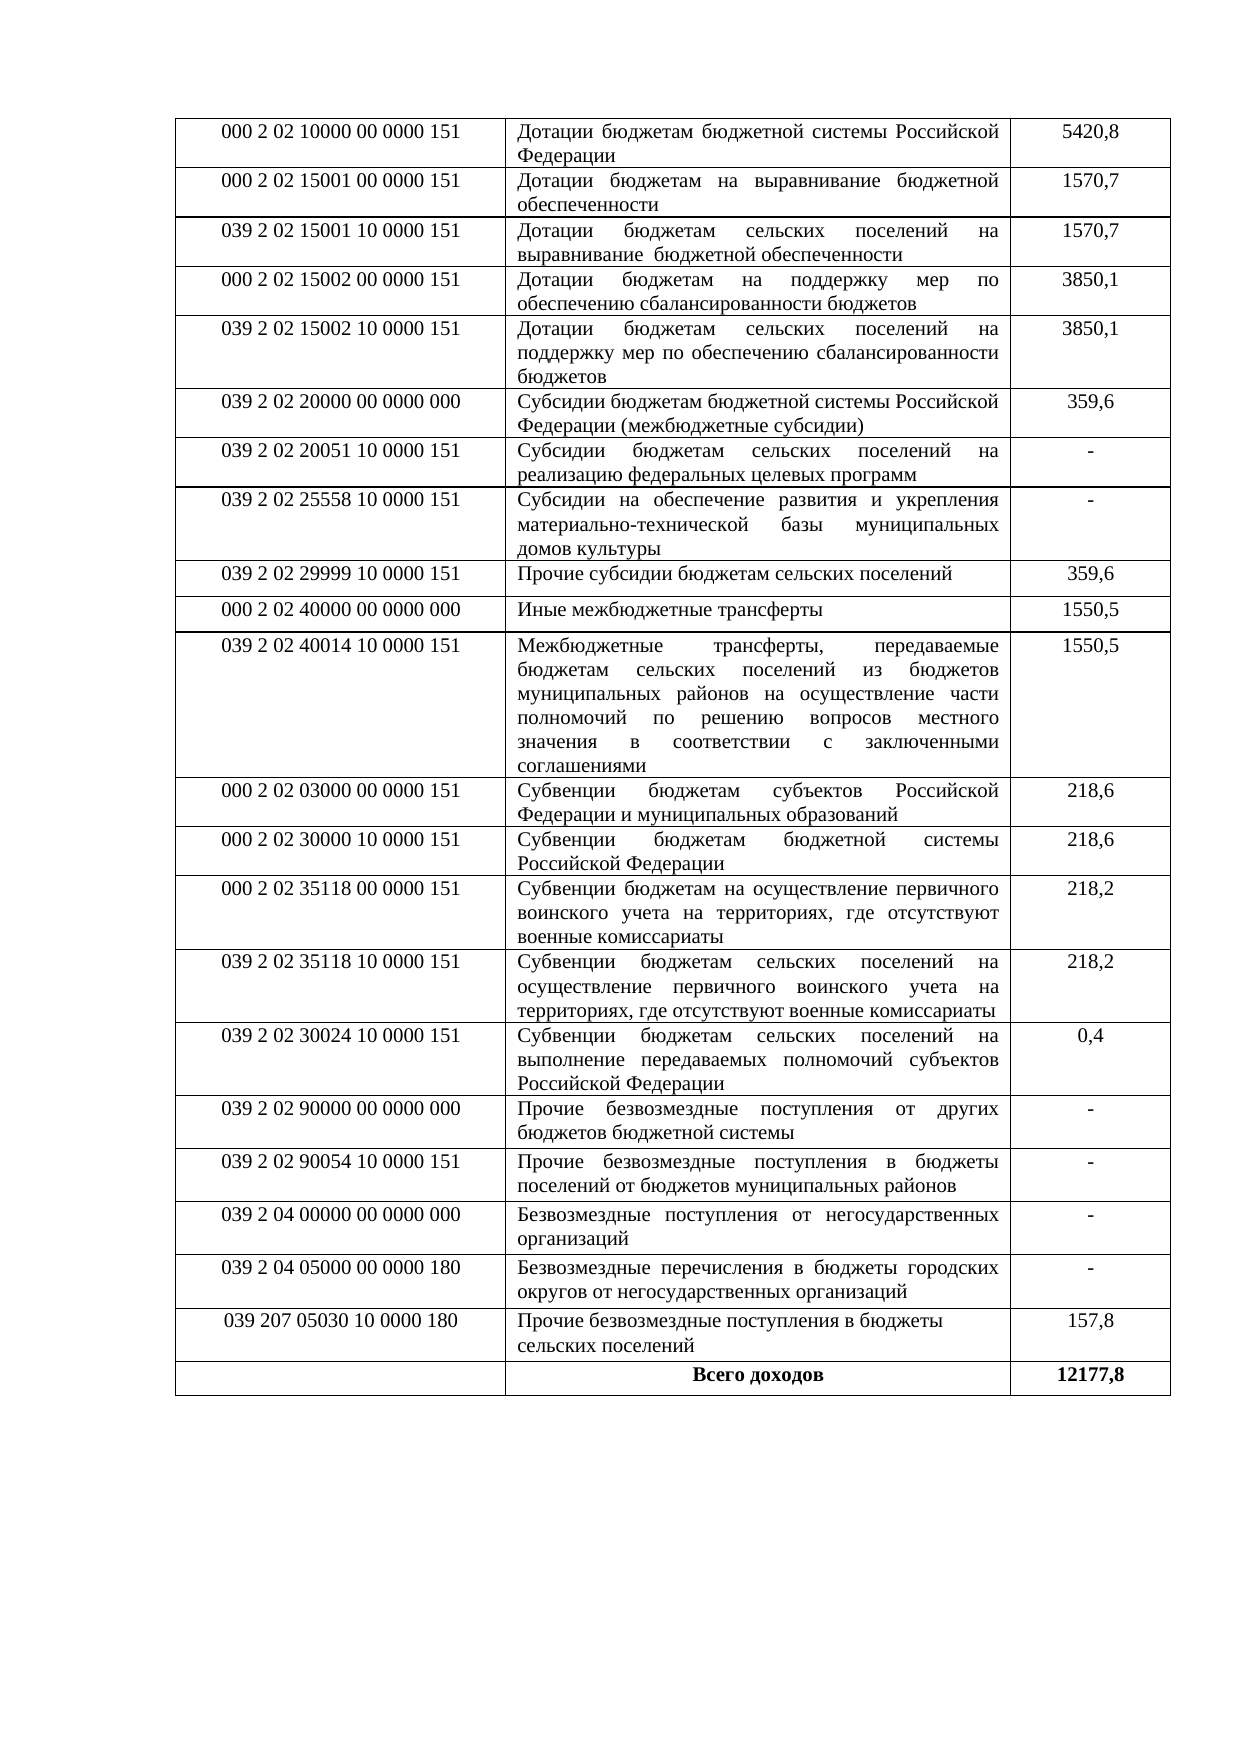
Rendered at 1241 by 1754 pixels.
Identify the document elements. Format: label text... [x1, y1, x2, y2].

table_cell 0,4 [1011, 1023, 1170, 1095]
table_cell - [1011, 438, 1170, 486]
table_cell Дотации бюджетам бюджетной системы Российской Федерации [506, 119, 1010, 167]
table_cell 039 2 02 35118 10 0000 151 [176, 950, 505, 1022]
table_cell 359,6 [1011, 389, 1170, 437]
table_cell 039 2 02 20000 00 0000 000 [176, 389, 505, 437]
table_cell 3850,1 [1011, 316, 1170, 388]
table_cell 039 2 02 15002 10 0000 151 [176, 316, 505, 388]
table_cell 218,6 [1011, 827, 1170, 875]
table_cell Безвозмездные перечисления в бюджеты городских округов от негосударственных организаций [506, 1255, 1010, 1307]
table_cell Субвенции бюджетам сельских поселений на выполнение передаваемых полномочий субъектов Российской Федерации [506, 1023, 1010, 1095]
table_cell 039 2 02 15001 10 0000 151 [176, 218, 505, 266]
table_cell Дотации бюджетам сельских поселений на выравнивание бюджетной обеспеченности [506, 218, 1010, 266]
table_cell Прочие безвозмездные поступления от других бюджетов бюджетной системы [506, 1096, 1010, 1148]
table_cell Иные межбюджетные трансферты [506, 597, 1010, 631]
table_cell Всего доходов [506, 1362, 1010, 1395]
table_cell Субвенции бюджетам бюджетной системы Российской Федерации [506, 827, 1010, 875]
table_cell Субвенции бюджетам субъектов Российской Федерации и муниципальных образований [506, 778, 1010, 826]
table_cell 5420,8 [1011, 119, 1170, 167]
table_cell Субсидии бюджетам сельских поселений на реализацию федеральных целевых программ [506, 438, 1010, 486]
table_cell Субвенции бюджетам сельских поселений на осуществление первичного воинского учета на территориях, где отсутствуют военные комиссариаты [506, 950, 1010, 1022]
table_cell 000 2 02 03000 00 0000 151 [176, 778, 505, 826]
table_cell Межбюджетные трансферты, передаваемые бюджетам сельских поселений из бюджетов муниципальных районов на осуществление части полномочий по решению вопросов местного значения в соответствии с заключенными соглашениями [506, 633, 1010, 777]
table_cell 039 2 04 00000 00 0000 000 [176, 1202, 505, 1254]
table_cell Прочие безвозмездные поступления в бюджеты сельских поселений [506, 1309, 1010, 1361]
table_cell [176, 1362, 505, 1395]
table_cell 039 2 02 30024 10 0000 151 [176, 1023, 505, 1095]
table_cell 3850,1 [1011, 267, 1170, 315]
table_cell 218,2 [1011, 876, 1170, 948]
table_cell Дотации бюджетам сельских поселений на поддержку мер по обеспечению сбалансированности бюджетов [506, 316, 1010, 388]
table_cell 000 2 02 40000 00 0000 000 [176, 597, 505, 631]
table_cell 039 2 02 20051 10 0000 151 [176, 438, 505, 486]
table_cell Субсидии бюджетам бюджетной системы Российской Федерации (межбюджетные субсидии) [506, 389, 1010, 437]
table_cell Прочие безвозмездные поступления в бюджеты поселений от бюджетов муниципальных районов [506, 1149, 1010, 1201]
table_cell 1570,7 [1011, 218, 1170, 266]
table_cell 1550,5 [1011, 597, 1170, 631]
table_cell 039 2 02 90000 00 0000 000 [176, 1096, 505, 1148]
table_cell 000 2 02 15001 00 0000 151 [176, 168, 505, 216]
table_cell 218,2 [1011, 950, 1170, 1022]
table_cell 039 207 05030 10 0000 180 [176, 1309, 505, 1361]
table_cell Субвенции бюджетам на осуществление первичного воинского учета на территориях, где отсутствуют военные комиссариаты [506, 876, 1010, 948]
table_cell 12177,8 [1011, 1362, 1170, 1395]
table_cell Безвозмездные поступления от негосударственных организаций [506, 1202, 1010, 1254]
table_cell 039 2 02 25558 10 0000 151 [176, 488, 505, 559]
table_cell 039 2 04 05000 00 0000 180 [176, 1255, 505, 1307]
table_cell - [1011, 1149, 1170, 1201]
table_cell 000 2 02 30000 10 0000 151 [176, 827, 505, 875]
table_cell Прочие субсидии бюджетам сельских поселений [506, 561, 1010, 596]
table_cell Дотации бюджетам на поддержку мер по обеспечению сбалансированности бюджетов [506, 267, 1010, 315]
table_cell - [1011, 1255, 1170, 1307]
table_cell 000 2 02 15002 00 0000 151 [176, 267, 505, 315]
table_cell - [1011, 488, 1170, 559]
table_cell - [1011, 1096, 1170, 1148]
table_cell Субсидии на обеспечение развития и укрепления материально-технической базы муниципальных домов культуры [506, 488, 1010, 559]
table_cell 157,8 [1011, 1309, 1170, 1361]
table_cell Дотации бюджетам на выравнивание бюджетной обеспеченности [506, 168, 1010, 216]
table_cell 039 2 02 90054 10 0000 151 [176, 1149, 505, 1201]
table_cell - [1011, 1202, 1170, 1254]
table_cell 000 2 02 35118 00 0000 151 [176, 876, 505, 948]
table_cell 039 2 02 29999 10 0000 151 [176, 561, 505, 596]
table_cell 1570,7 [1011, 168, 1170, 216]
table_cell 1550,5 [1011, 633, 1170, 777]
table_cell 218,6 [1011, 778, 1170, 826]
table_cell 039 2 02 40014 10 0000 151 [176, 633, 505, 777]
table_cell 359,6 [1011, 561, 1170, 596]
table_cell 000 2 02 10000 00 0000 151 [176, 119, 505, 167]
